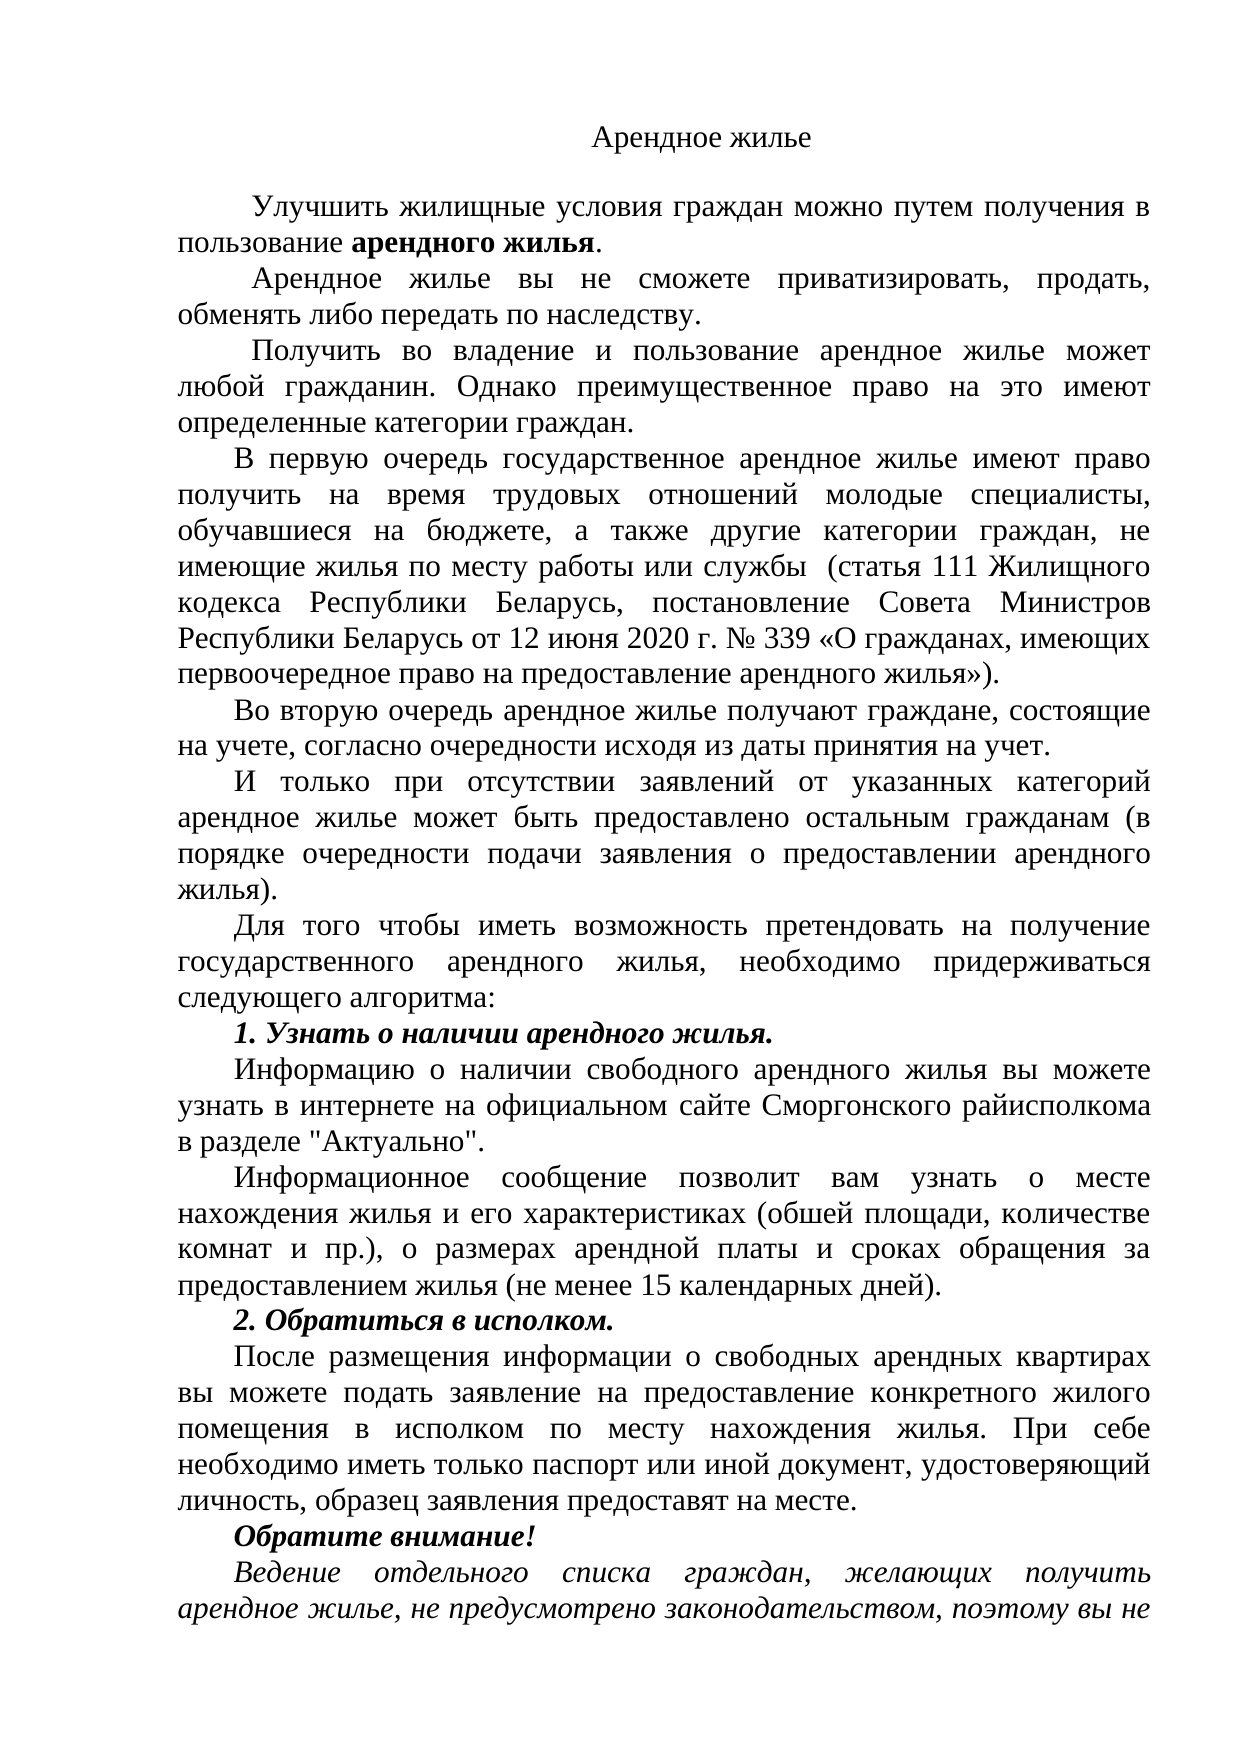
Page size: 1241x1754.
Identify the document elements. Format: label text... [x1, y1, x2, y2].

text После размещения информации о свободных арендных квартирах вы можете подать заявление на предоставление конкретного жилого помещения в исполком по месту нахождения жилья. При себе необходимо иметь только паспорт или иной документ, удостоверяющий личность, образец заявления предоставят на месте. [177, 1338, 1152, 1517]
text Арендное жилье [177, 118, 1152, 154]
text Получить во владение и пользование арендное жилье может любой гражданин. Однако преимущественное право на это имеют определенные категории граждан. [177, 331, 1152, 439]
text Обратите внимание! [177, 1517, 1152, 1553]
text В первую очередь государственное арендное жилье имеют право получить на время трудовых отношений молодые специалисты, обучавшиеся на бюджете, а также другие категории граждан, не имеющие жилья по месту работы или службы (статья 111 Жилищного кодекса Республики Беларусь, постановление Совета Министров Республики Беларусь от 12 июня 2020 г. № 339 «О гражданах, имеющих первоочередное право на предоставление арендного жилья»). [177, 439, 1152, 691]
text И только при отсутствии заявлений от указанных категорий арендное жилье может быть предоставлено остальным гражданам (в порядке очередности подачи заявления о предоставлении арендного жилья). [177, 763, 1152, 906]
text Арендное жилье вы не сможете приватизировать, продать, обменять либо передать по наследству. [177, 259, 1152, 331]
text Информационное сообщение позволит вам узнать о месте нахождения жилья и его характеристиках (обшей площади, количестве комнат и пр.), о размерах арендной платы и сроках обращения за предоставлением жилья (не менее 15 календарных дней). [177, 1158, 1152, 1302]
text Во вторую очередь арендное жилье получают граждане, состоящие на учете, согласно очередности исходя из даты принятия на учет. [177, 691, 1152, 763]
text Для того чтобы иметь возможность претендовать на получение государственного арендного жилья, необходимо придерживаться следующего алгоритма: [177, 906, 1152, 1014]
text 2. Обратиться в исполком. [177, 1302, 1152, 1338]
text Информацию о наличии свободного арендного жилья вы можете узнать в интернете на официальном сайте Сморгонского райисполкома в разделе "Актуально". [177, 1050, 1152, 1158]
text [177, 1553, 1152, 1625]
text Улучшить жилищные условия граждан можно путем получения в пользование арендного жилья. [177, 188, 1152, 259]
text 1. Узнать о наличии арендного жилья. [177, 1014, 1152, 1050]
